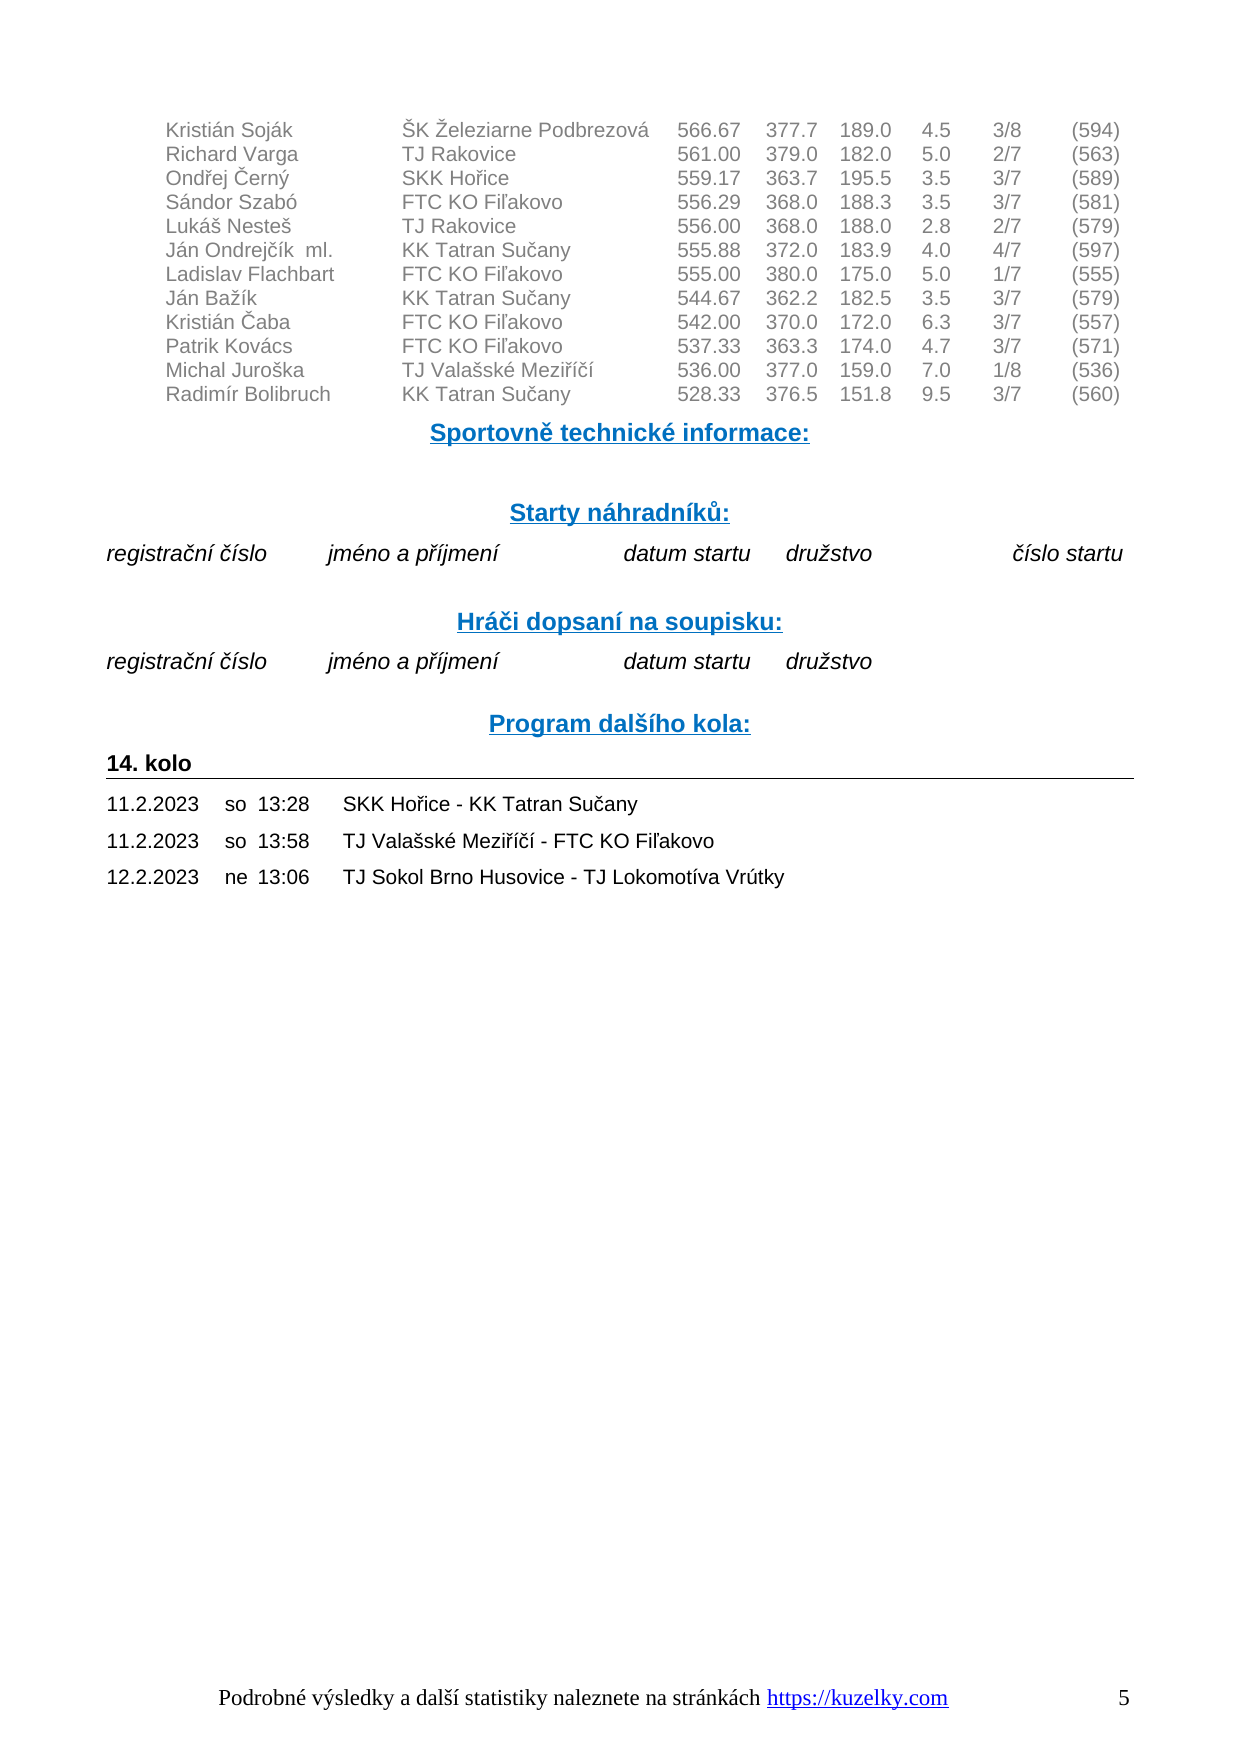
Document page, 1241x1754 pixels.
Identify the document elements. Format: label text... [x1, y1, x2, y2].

text Hráči dopsaní na soupisku: [94, 578, 1145, 636]
text Ladislav Flachbart FTC KO Fiľakovo 555.00 380.0 175.0 5.0 1/7 (555) [106, 262, 1134, 286]
text Michal Juroška TJ Valašské Meziříčí 536.00 377.0 159.0 7.0 1/8 (536) [106, 358, 1134, 382]
text 14. kolo [106, 750, 1134, 778]
text Radimír Bolibruch KK Tatran Sučany 528.33 376.5 151.8 9.5 3/7 (560) [106, 382, 1134, 406]
text Starty náhradníků: [94, 498, 1145, 527]
text Ján Bažík KK Tatran Sučany 544.67 362.2 182.5 3.5 3/7 (579) [106, 286, 1134, 310]
text Lukáš Nesteš TJ Rakovice 556.00 368.0 188.0 2.8 2/7 (579) [106, 214, 1134, 238]
text registrační číslo jméno a příjmení datum startu družstvo číslo startu [106, 539, 1134, 566]
text 11.2.2023 so 13:58 TJ Valašské Meziříčí - FTC KO Fiľakovo [106, 828, 1134, 852]
text Patrik Kovács FTC KO Fiľakovo 537.33 363.3 174.0 4.7 3/7 (571) [106, 334, 1134, 358]
text registrační číslo jméno a příjmení datum startu družstvo [106, 648, 1134, 675]
text Kristián Soják ŠK Železiarne Podbrezová 566.67 377.7 189.0 4.5 3/8 (594) [106, 118, 1134, 142]
text Sportovně technické informace: [94, 418, 1145, 447]
text Sándor Szabó FTC KO Fiľakovo 556.29 368.0 188.3 3.5 3/7 (581) [106, 190, 1134, 214]
text Richard Varga TJ Rakovice 561.00 379.0 182.0 5.0 2/7 (563) [106, 142, 1134, 166]
text 11.2.2023 so 13:28 SKK Hořice - KK Tatran Sučany [106, 792, 1134, 816]
text Program dalšího kola: [94, 709, 1145, 737]
text Ján Ondrejčík ml. KK Tatran Sučany 555.88 372.0 183.9 4.0 4/7 (597) [106, 238, 1134, 262]
text Kristián Čaba FTC KO Fiľakovo 542.00 370.0 172.0 6.3 3/7 (557) [106, 310, 1134, 334]
text Ondřej Černý SKK Hořice 559.17 363.7 195.5 3.5 3/7 (589) [106, 166, 1134, 190]
text 12.2.2023 ne 13:06 TJ Sokol Brno Husovice - TJ Lokomotíva Vrútky [106, 865, 1134, 889]
